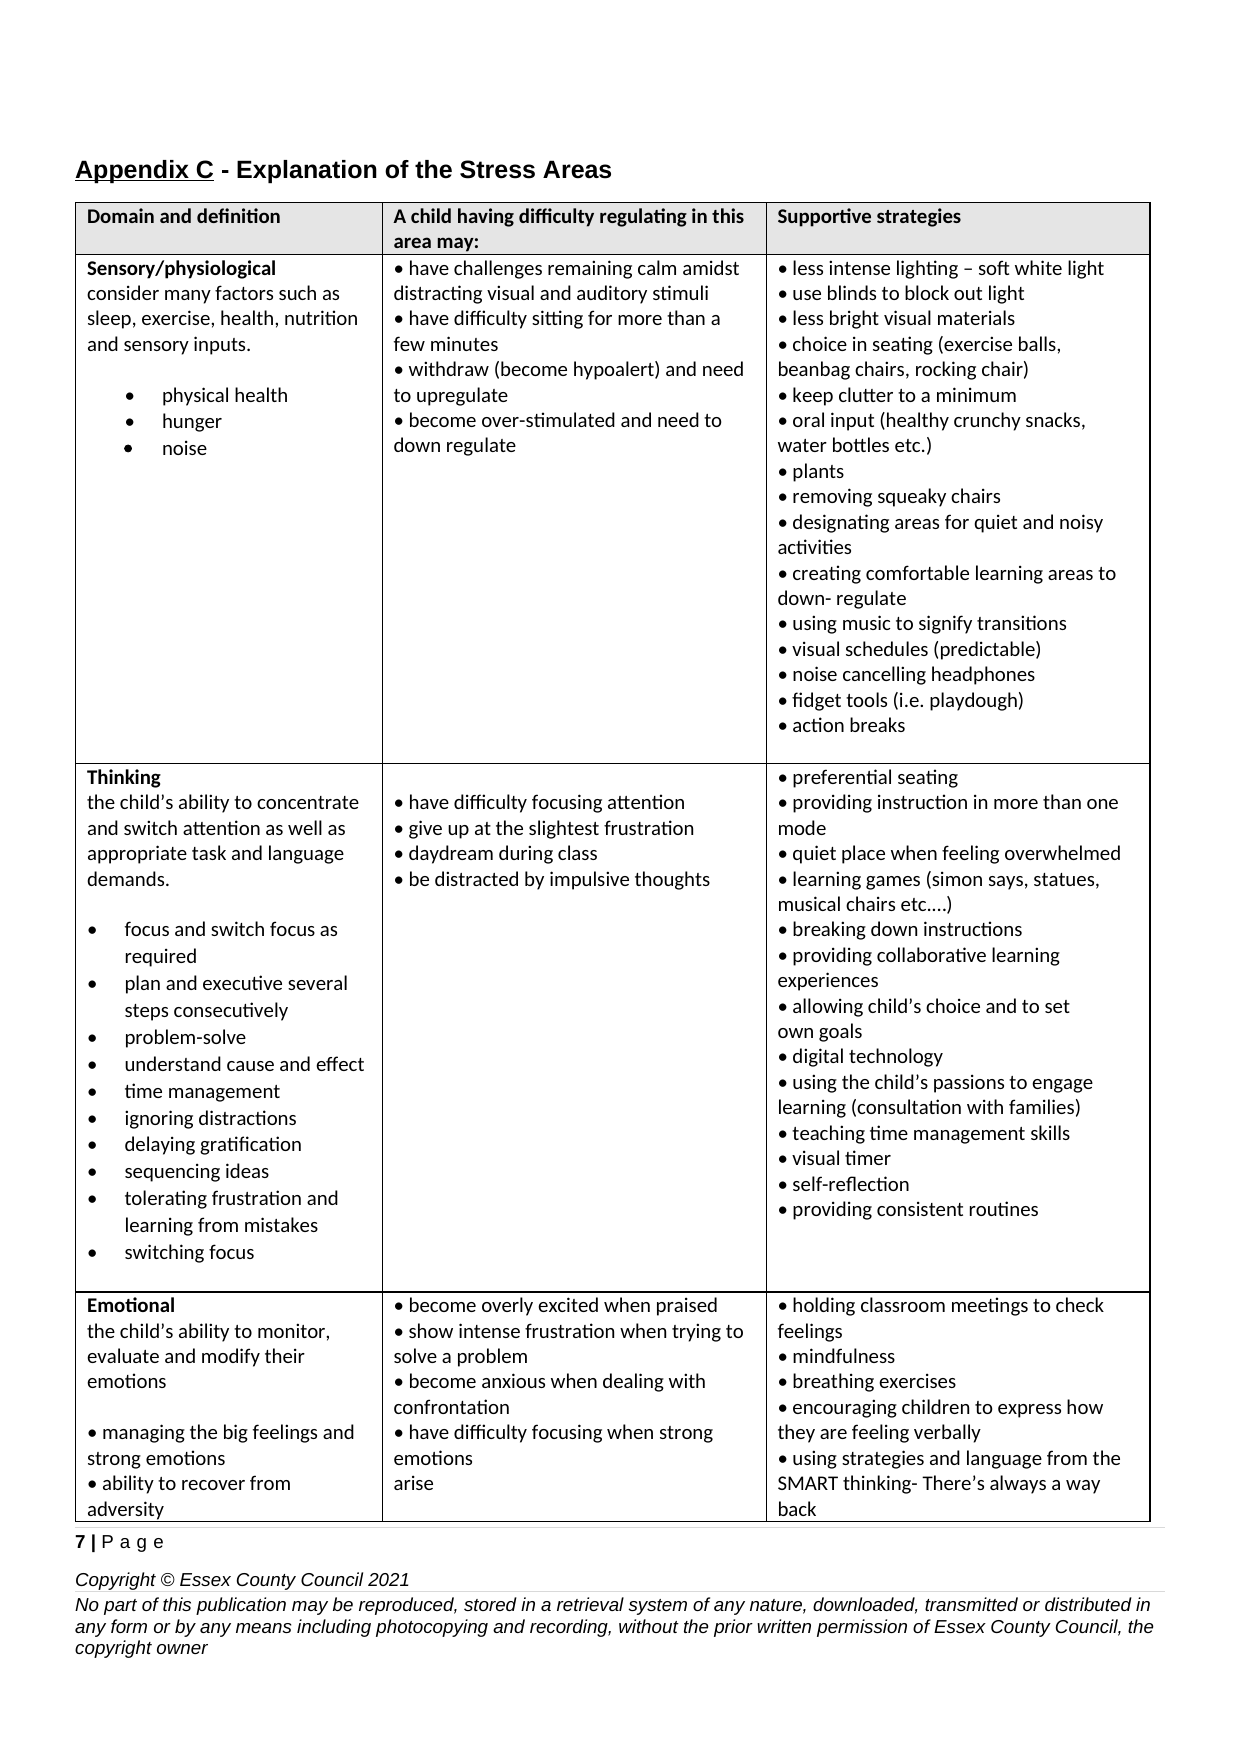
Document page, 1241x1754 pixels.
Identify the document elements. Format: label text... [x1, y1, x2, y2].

table_header A child having difficulty regulating in this area may: [383, 203, 766, 254]
table_cell Thinking the child’s ability to concentrate and switch attention as well as appropriate task and language demands. focus and switch focus as required plan and executive several steps consecutively problem-solve understand cause and effect time management ignoring distractions delaying gratification sequencing ideas tolerating frustration and learning from mistakes switching focus [76, 764, 382, 1291]
text Appendix C - Explanation of the Stress Areas [75, 155, 1165, 183]
table_header Supportive strategies [767, 203, 1149, 254]
table_cell Sensory/physiological consider many factors such as sleep, exercise, health, nutrition and sensory inputs. physical health hunger noise [76, 255, 382, 763]
table_cell • preferential seating • providing instruction in more than one mode • quiet place when feeling overwhelmed • learning games (simon says, statues, musical chairs etc.…) • breaking down instructions • providing collaborative learning experiences • allowing child’s choice and to set own goals • digital technology • using the child’s passions to engage learning (consultation with families) • teaching time management skills • visual timer • self-reflection • providing consistent routines [767, 764, 1149, 1291]
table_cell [383, 1293, 766, 1521]
table_header Domain and definition [76, 203, 382, 254]
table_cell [767, 1293, 1149, 1521]
table_cell • have difficulty focusing attention • give up at the slightest frustration • daydream during class • be distracted by impulsive thoughts [383, 764, 766, 1291]
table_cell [76, 1293, 382, 1521]
table_cell • less intense lighting – soft white light • use blinds to block out light • less bright visual materials • choice in seating (exercise balls, beanbag chairs, rocking chair) • keep clutter to a minimum • oral input (healthy crunchy snacks, water bottles etc.) • plants • removing squeaky chairs • designating areas for quiet and noisy activities • creating comfortable learning areas to down- regulate • using music to signify transitions • visual schedules (predictable) • noise cancelling headphones • fidget tools (i.e. playdough) • action breaks [767, 255, 1149, 763]
table_cell • have challenges remaining calm amidst distracting visual and auditory stimuli • have difficulty sitting for more than a few minutes • withdraw (become hypoalert) and need to upregulate • become over-stimulated and need to down regulate [383, 255, 766, 763]
